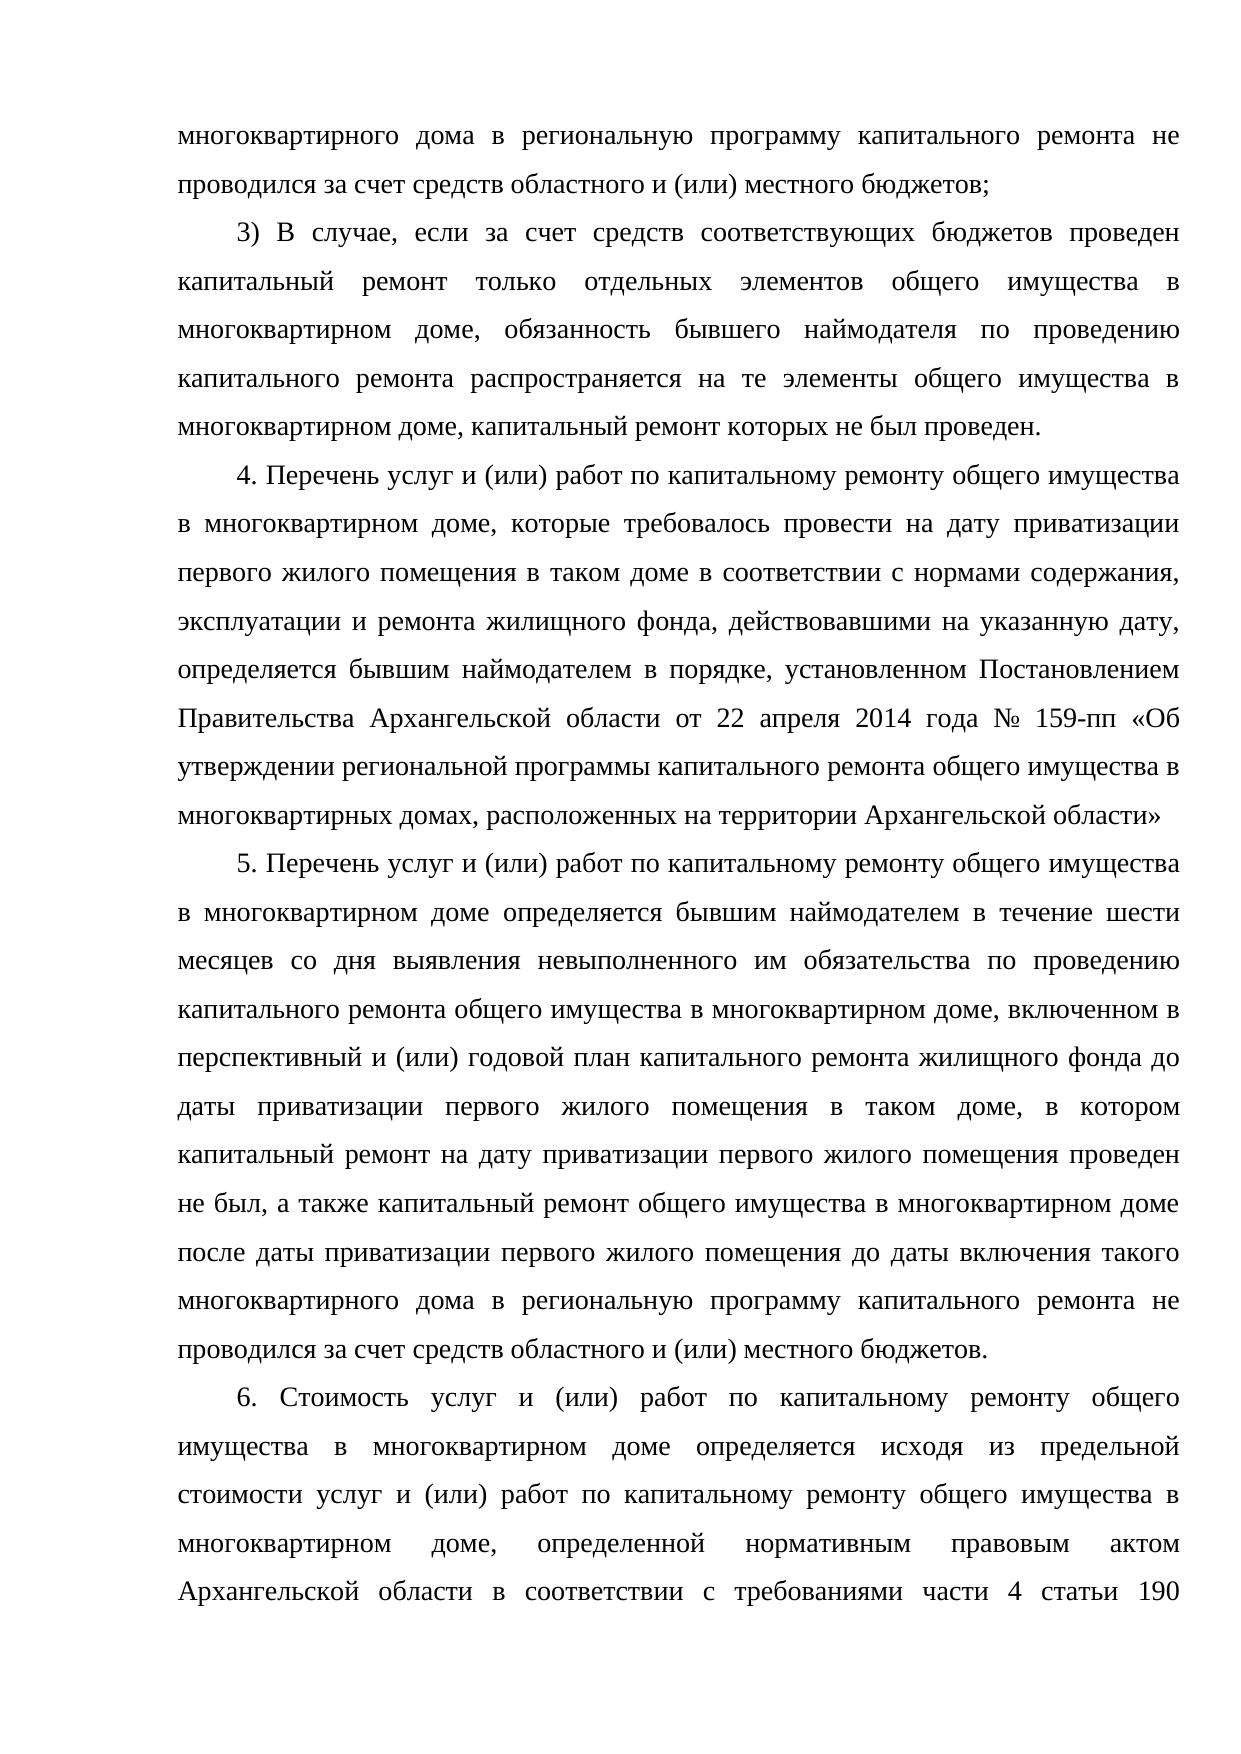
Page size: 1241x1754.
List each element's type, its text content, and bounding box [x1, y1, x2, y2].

text 3) В случае, если за счет средств соответствующих бюджетов проведен капитальный ремонт только отдельных элементов общего имущества в многоквартирном доме, обязанность бывшего наймодателя по проведению капитального ремонта распространяется на те элементы общего имущества в многоквартирном доме, капитальный ремонт которых не был проведен. [177, 215, 1181, 442]
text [177, 118, 1181, 199]
text 5. Перечень услуг и (или) работ по капитальному ремонту общего имущества в многоквартирном доме определяется бывшим наймодателем в течение шести месяцев со дня выявления невыполненного им обязательства по проведению капитального ремонта общего имущества в многоквартирном доме, включенном в перспективный и (или) годовой план капитального ремонта жилищного фонда до даты приватизации первого жилого помещения в таком доме, в котором капитальный ремонт на дату приватизации первого жилого помещения проведен не был, а также капитальный ремонт общего имущества в многоквартирном доме после даты приватизации первого жилого помещения до даты включения такого многоквартирного дома в региональную программу капитального ремонта не проводился за счет средств областного и (или) местного бюджетов. [177, 846, 1181, 1364]
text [177, 1380, 1181, 1607]
text 4. Перечень услуг и (или) работ по капитальному ремонту общего имущества в многоквартирном доме, которые требовалось провести на дату приватизации первого жилого помещения в таком доме в соответствии с нормами содержания, эксплуатации и ремонта жилищного фонда, действовавшими на указанную дату, определяется бывшим наймодателем в порядке, установленном Постановлением Правительства Архангельской области от 22 апреля 2014 года № 159-пп «Об утверждении региональной программы капитального ремонта общего имущества в многоквартирных домах, расположенных на территории Архангельской области» [177, 458, 1181, 830]
